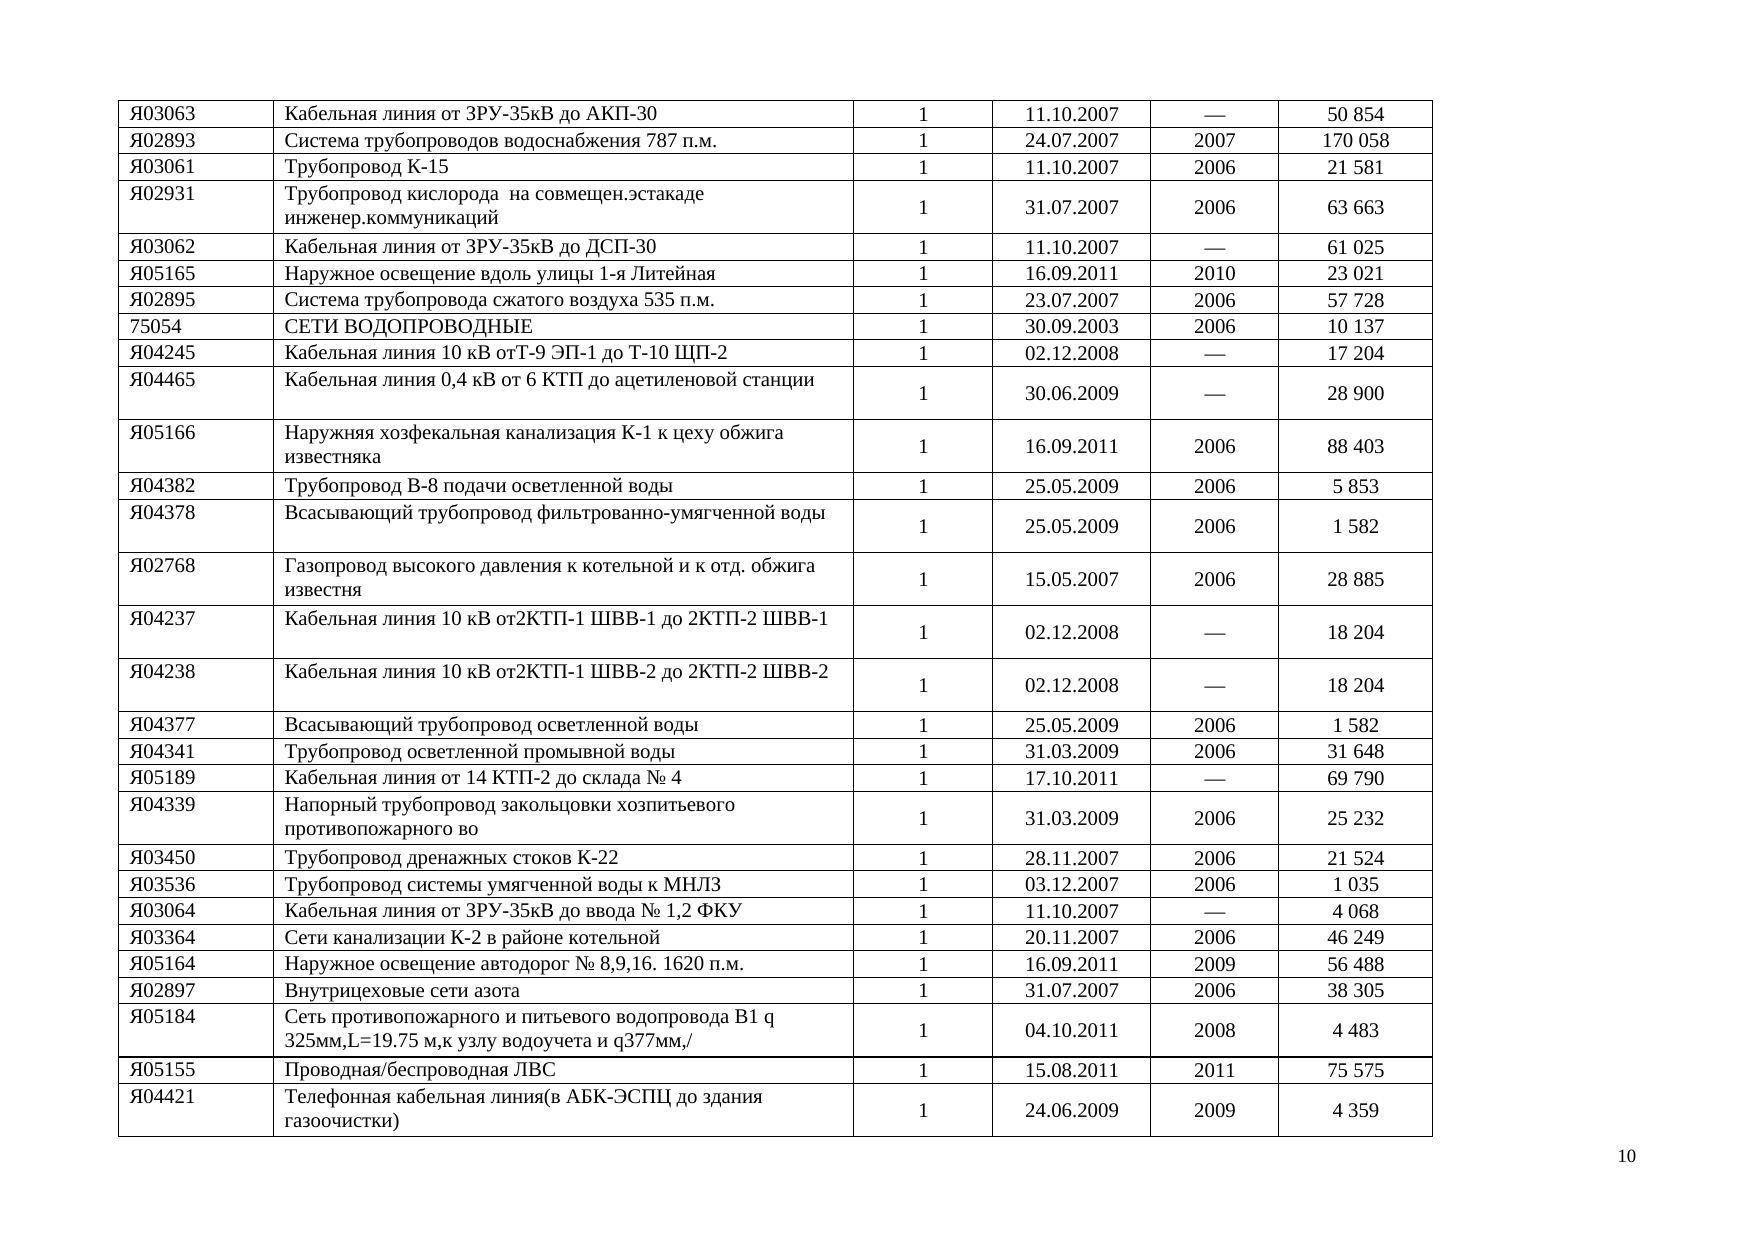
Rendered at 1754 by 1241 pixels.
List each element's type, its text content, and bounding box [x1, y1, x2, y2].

table_cell 1 [854, 659, 992, 711]
table_cell Я03450 [119, 845, 273, 870]
table_cell 4 359 [1279, 1084, 1432, 1136]
table_cell Всасывающий трубопровод осветленной воды [274, 712, 853, 738]
table_cell 30.06.2009 [993, 367, 1150, 419]
table_cell Кабельная линия 10 кВ от2КТП-1 ШВВ-1 до 2КТП-2 ШВВ-1 [274, 606, 853, 658]
table_cell 1 [854, 1084, 992, 1136]
table_cell 17.10.2011 [993, 765, 1150, 791]
table_cell Система трубопровода сжатого воздуха 535 п.м. [274, 287, 853, 313]
table_cell 1 582 [1279, 712, 1432, 738]
table_cell 4 068 [1279, 898, 1432, 923]
table_cell Трубопровод К-15 [274, 154, 853, 180]
table_cell 1 [854, 154, 992, 180]
table_cell Проводная/беспроводная ЛВС [274, 1058, 853, 1083]
table_cell Я04465 [119, 367, 273, 419]
table_cell 50 854 [1279, 101, 1432, 127]
table_cell 2011 [1151, 1058, 1278, 1083]
table_cell Я03536 [119, 871, 273, 897]
table_cell 11.10.2007 [993, 234, 1150, 259]
table_cell — [1151, 659, 1278, 711]
table_cell 57 728 [1279, 287, 1432, 313]
table_cell Трубопровод дренажных стоков К-22 [274, 845, 853, 870]
table_cell 18 204 [1279, 659, 1432, 711]
table_cell — [1151, 367, 1278, 419]
table_cell Телефонная кабельная линия(в АБК-ЭСПЦ до здания газоочистки) [274, 1084, 853, 1136]
table_cell 61 025 [1279, 234, 1432, 259]
table_cell 1 582 [1279, 500, 1432, 552]
table_cell 1 [854, 871, 992, 897]
table_cell 2009 [1151, 951, 1278, 977]
table_cell 1 [854, 951, 992, 977]
table_cell 31.07.2007 [993, 181, 1150, 233]
table_cell Я05155 [119, 1058, 273, 1083]
table_cell Наружняя хозфекальная канализация К-1 к цеху обжига известняка [274, 420, 853, 472]
table_cell 2009 [1151, 1084, 1278, 1136]
table_cell 1 [854, 128, 992, 153]
table_cell 15.05.2007 [993, 553, 1150, 605]
table_cell 02.12.2008 [993, 659, 1150, 711]
table_cell 56 488 [1279, 951, 1432, 977]
table_cell 1 [854, 500, 992, 552]
table_cell 31.03.2009 [993, 739, 1150, 764]
table_cell 2006 [1151, 420, 1278, 472]
table_cell 30.09.2003 [993, 314, 1150, 339]
table_cell 2006 [1151, 792, 1278, 844]
table_cell 170 058 [1279, 128, 1432, 153]
table_cell 1 [854, 978, 992, 1003]
table_cell 31.07.2007 [993, 978, 1150, 1003]
table_cell Я02768 [119, 553, 273, 605]
table_cell 2006 [1151, 314, 1278, 339]
table_cell 25.05.2009 [993, 712, 1150, 738]
table_cell 4 483 [1279, 1004, 1432, 1056]
table_cell 1 035 [1279, 871, 1432, 897]
table_cell 1 [854, 1004, 992, 1056]
table_cell Система трубопроводов водоснабжения 787 п.м. [274, 128, 853, 153]
table_cell 1 [854, 553, 992, 605]
table_cell 2006 [1151, 473, 1278, 498]
table_cell 1 [854, 181, 992, 233]
table_cell Я02897 [119, 978, 273, 1003]
table_cell 1 [854, 765, 992, 791]
table_cell Я05184 [119, 1004, 273, 1056]
table_cell Кабельная линия от ЗРУ-35кВ до АКП-30 [274, 101, 853, 127]
table_cell Я05189 [119, 765, 273, 791]
table_cell 1 [854, 261, 992, 286]
table_cell 11.10.2007 [993, 154, 1150, 180]
table_cell 2006 [1151, 154, 1278, 180]
table_cell 2006 [1151, 871, 1278, 897]
table_cell 20.11.2007 [993, 925, 1150, 950]
table_cell Я05164 [119, 951, 273, 977]
table_cell Я04378 [119, 500, 273, 552]
table_cell 2006 [1151, 978, 1278, 1003]
table_cell Наружное освещение автодорог № 8,9,16. 1620 п.м. [274, 951, 853, 977]
table_cell 2006 [1151, 500, 1278, 552]
table_cell Я04377 [119, 712, 273, 738]
table_cell СЕТИ ВОДОПРОВОДНЫЕ [274, 314, 853, 339]
table_cell 1 [854, 925, 992, 950]
table_cell 1 [854, 1058, 992, 1083]
table_cell Я02895 [119, 287, 273, 313]
table_cell 16.09.2011 [993, 951, 1150, 977]
table_cell Кабельная линия от 14 КТП-2 до склада № 4 [274, 765, 853, 791]
table_cell 88 403 [1279, 420, 1432, 472]
table_cell Внутрицеховые сети азота [274, 978, 853, 1003]
table_cell 2006 [1151, 553, 1278, 605]
table_cell Трубопровод В-8 подачи осветленной воды [274, 473, 853, 498]
table_cell — [1151, 101, 1278, 127]
table_cell 1 [854, 473, 992, 498]
table_cell 04.10.2011 [993, 1004, 1150, 1056]
table_cell 02.12.2008 [993, 340, 1150, 366]
table_cell 24.06.2009 [993, 1084, 1150, 1136]
table_cell 69 790 [1279, 765, 1432, 791]
table_cell Я04238 [119, 659, 273, 711]
table_cell Наружное освещение вдоль улицы 1-я Литейная [274, 261, 853, 286]
table_cell Газопровод высокого давления к котельной и к отд. обжига известня [274, 553, 853, 605]
table_cell 25 232 [1279, 792, 1432, 844]
table_cell 16.09.2011 [993, 420, 1150, 472]
table_cell Я03064 [119, 898, 273, 923]
table_cell 03.12.2007 [993, 871, 1150, 897]
table_cell 2008 [1151, 1004, 1278, 1056]
table_cell — [1151, 606, 1278, 658]
table_cell 1 [854, 234, 992, 259]
table_cell Трубопровод осветленной промывной воды [274, 739, 853, 764]
table_cell Я05165 [119, 261, 273, 286]
table_cell 1 [854, 712, 992, 738]
table_cell 23.07.2007 [993, 287, 1150, 313]
table_cell Напорный трубопровод закольцовки хозпитьевого противопожарного во [274, 792, 853, 844]
table_cell 2007 [1151, 128, 1278, 153]
table_cell Я04237 [119, 606, 273, 658]
table_cell 1 [854, 792, 992, 844]
table_cell 63 663 [1279, 181, 1432, 233]
table_cell 1 [854, 287, 992, 313]
table_cell 75054 [119, 314, 273, 339]
table_cell 2006 [1151, 712, 1278, 738]
table_cell 75 575 [1279, 1058, 1432, 1083]
table_cell 02.12.2008 [993, 606, 1150, 658]
table_cell 46 249 [1279, 925, 1432, 950]
table_cell 21 524 [1279, 845, 1432, 870]
table_cell 1 [854, 898, 992, 923]
table_cell 1 [854, 739, 992, 764]
table_cell 1 [854, 606, 992, 658]
table_cell — [1151, 898, 1278, 923]
table_cell 2010 [1151, 261, 1278, 286]
table_cell 10 137 [1279, 314, 1432, 339]
table_cell Сети канализации К-2 в районе котельной [274, 925, 853, 950]
table_cell 25.05.2009 [993, 500, 1150, 552]
table_cell 2006 [1151, 845, 1278, 870]
table_cell Кабельная линия от ЗРУ-35кВ до ДСП-30 [274, 234, 853, 259]
table_cell Я04421 [119, 1084, 273, 1136]
table_cell 1 [854, 420, 992, 472]
table_cell Я04245 [119, 340, 273, 366]
table_cell 24.07.2007 [993, 128, 1150, 153]
table_cell Трубопровод системы умягченной воды к МНЛЗ [274, 871, 853, 897]
table_cell 31.03.2009 [993, 792, 1150, 844]
table_cell Кабельная линия 10 кВ от2КТП-1 ШВВ-2 до 2КТП-2 ШВВ-2 [274, 659, 853, 711]
table_cell 2006 [1151, 925, 1278, 950]
table_cell Трубопровод кислорода на совмещен.эстакаде инженер.коммуникаций [274, 181, 853, 233]
table_cell 2006 [1151, 739, 1278, 764]
table_cell — [1151, 340, 1278, 366]
table_cell Я03061 [119, 154, 273, 180]
table_cell 17 204 [1279, 340, 1432, 366]
table_cell Я02931 [119, 181, 273, 233]
table_cell 1 [854, 845, 992, 870]
table_cell 38 305 [1279, 978, 1432, 1003]
table_cell Кабельная линия 10 кВ отТ-9 ЭП-1 до Т-10 ЩП-2 [274, 340, 853, 366]
table_cell 11.10.2007 [993, 101, 1150, 127]
table_cell Я04382 [119, 473, 273, 498]
table_cell 15.08.2011 [993, 1058, 1150, 1083]
table_cell — [1151, 234, 1278, 259]
table_cell 2006 [1151, 287, 1278, 313]
table_cell 11.10.2007 [993, 898, 1150, 923]
table_cell 18 204 [1279, 606, 1432, 658]
table_cell 16.09.2011 [993, 261, 1150, 286]
table_cell 28 900 [1279, 367, 1432, 419]
table_cell 23 021 [1279, 261, 1432, 286]
table_cell 21 581 [1279, 154, 1432, 180]
table_cell Кабельная линия от ЗРУ-35кВ до ввода № 1,2 ФКУ [274, 898, 853, 923]
table_cell 2006 [1151, 181, 1278, 233]
table_cell 31 648 [1279, 739, 1432, 764]
table_cell 1 [854, 340, 992, 366]
table_cell 1 [854, 101, 992, 127]
table_cell Я04339 [119, 792, 273, 844]
table_cell Я02893 [119, 128, 273, 153]
table_cell 28.11.2007 [993, 845, 1150, 870]
table_cell Я04341 [119, 739, 273, 764]
table_cell Я03062 [119, 234, 273, 259]
table_cell — [1151, 765, 1278, 791]
table_cell 28 885 [1279, 553, 1432, 605]
table_cell Всасывающий трубопровод фильтрованно-умягченной воды [274, 500, 853, 552]
table_cell Кабельная линия 0,4 кВ от 6 КТП до ацетиленовой станции [274, 367, 853, 419]
table_cell Я03364 [119, 925, 273, 950]
table_cell Я05166 [119, 420, 273, 472]
table_cell Сеть противопожарного и питьевого водопровода В1 q 325мм,L=19.75 м,к узлу водоучета и q377мм,/ [274, 1004, 853, 1056]
table_cell 5 853 [1279, 473, 1432, 498]
table_cell 25.05.2009 [993, 473, 1150, 498]
table_cell Я03063 [119, 101, 273, 127]
table_cell 1 [854, 314, 992, 339]
table_cell 1 [854, 367, 992, 419]
